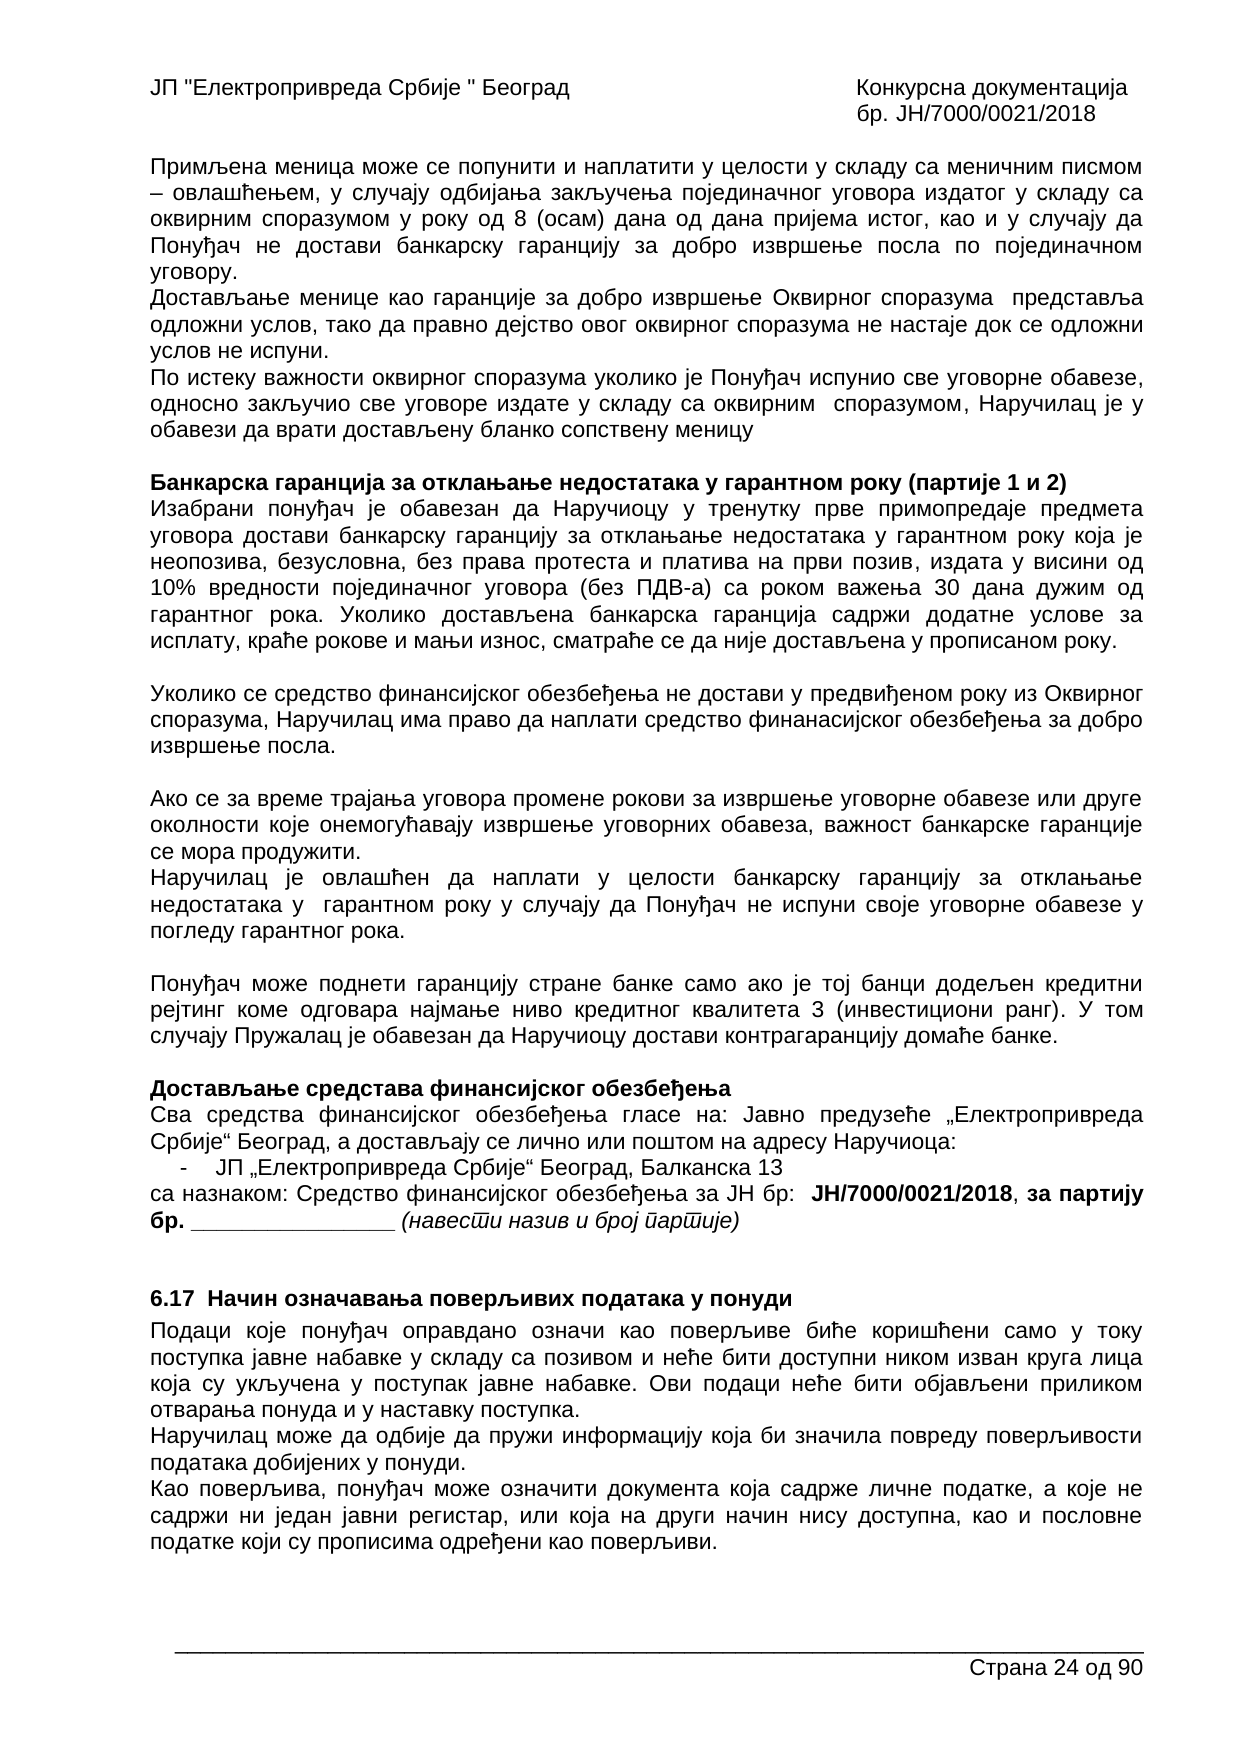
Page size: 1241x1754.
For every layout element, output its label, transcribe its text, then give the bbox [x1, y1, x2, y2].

text Банкарска гаранција за отклањање недостатака у гарантном року (партије 1 и 2) [150, 469, 1144, 495]
text Понуђач може поднети гаранцију стране банке само ако је тој банци додељен кредитни рејтинг коме одговара најмање ниво кредитног квалитета 3 (инвестициони ранг). У том случају Пружалац је обавезан да Наручиоцу достави контрагаранцију домаће банке. [150, 969, 1144, 1049]
list ЈП „Електропривреда Србије“ Београд, Балканска 13 [179, 1154, 1144, 1180]
text Подаци које понуђач оправдано означи као поверљиве биће коришћени само у току поступка јавне набавке у складу са позивом и неће бити доступни ником изван круга лица која су укључена у поступак јавне набавке. Ови подаци неће бити објављени приликом отварања понуда и у наставку поступка. [150, 1317, 1144, 1422]
text Достављање средстава финансијског обезбеђења [150, 1075, 1144, 1101]
text Примљена меница може се попунити и наплатити у целости у складу са меничним писмом – овлашћењем, у случају одбијања закључења појединачног уговора издатог у складу са оквирним споразумом у року од 8 (осам) дана од дана пријема истог, као и у случају да Понуђач не достави банкарску гаранцију за добро извршење посла по појединачном уговору. [150, 153, 1144, 284]
text По истеку важности оквирног споразума уколико је Понуђач испунио све уговорне обавезе, односно закључио све уговоре издате у складу са оквирним споразумом, Наручилац је у обавези да врати достављену бланко сопствену меницу [150, 363, 1144, 442]
text Уколико се средство финансијског обезбеђења не достави у предвиђеном року из Оквирног споразума, Наручилац има право да наплати средство финанасијског обезбеђења за добро извршење посла. [150, 680, 1144, 759]
text Сва средства финансијског обезбеђења гласе на: Јавно предузеће „Електропривреда Србије“ Београд, а достављају се лично или поштом на адресу Наручиоца: [150, 1101, 1144, 1154]
text са назнаком: Средство финансијског обезбеђења за ЈН бр: ЈН/7000/0021/2018, за партију бр. ________________ (навести назив и број партије) [150, 1180, 1144, 1233]
subtitle 6.17 Начин означавања поверљивих података у понуди [150, 1284, 1144, 1311]
text Као поверљива, понуђач може означити документа која садрже личне податке, а које не садржи ни један јавни регистар, или која на други начин нису доступна, као и пословне податке који су прописима одређени као поверљиви. [150, 1475, 1144, 1554]
text Ако се за време трајања уговора промене рокови за извршење уговорне обавезе или друге околности које онемогућавају извршење уговорних обавеза, важност банкарске гаранције се мора продужити. [150, 785, 1144, 864]
text Наручилац може да одбије да пружи информацију која би значила повреду поверљивости података добијених у понуди. [150, 1422, 1144, 1475]
text Достављање менице као гаранције за добро извршење Оквирног споразума представља одложни услов, тако да правно дејство овог оквирног споразума не настаје док се одложни услов не испуни. [150, 284, 1144, 363]
text Изабрани понуђач је обавезан да Наручиоцу у тренутку прве примопредаје предмета уговора достави банкарску гаранцију за отклањање недостатака у гарантном року која је неопозива, безусловна, без права протеста и платива на први позив, издата у висини од 10% вредности појединачног уговора (без ПДВ-а) са роком важења 30 дана дужим од гарантног рока. Уколико достављена банкарска гаранција садржи додатне услове за исплату, краће рокове и мањи износ, сматраће се да није достављена у прописаном року. [150, 495, 1144, 653]
text Наручилац је овлашћен да наплати у целости банкарску гаранцију за отклањање недостатака у гарантном року у случају да Понуђач не испуни своје уговорне обавезе у погледу гарантног рока. [150, 864, 1144, 943]
